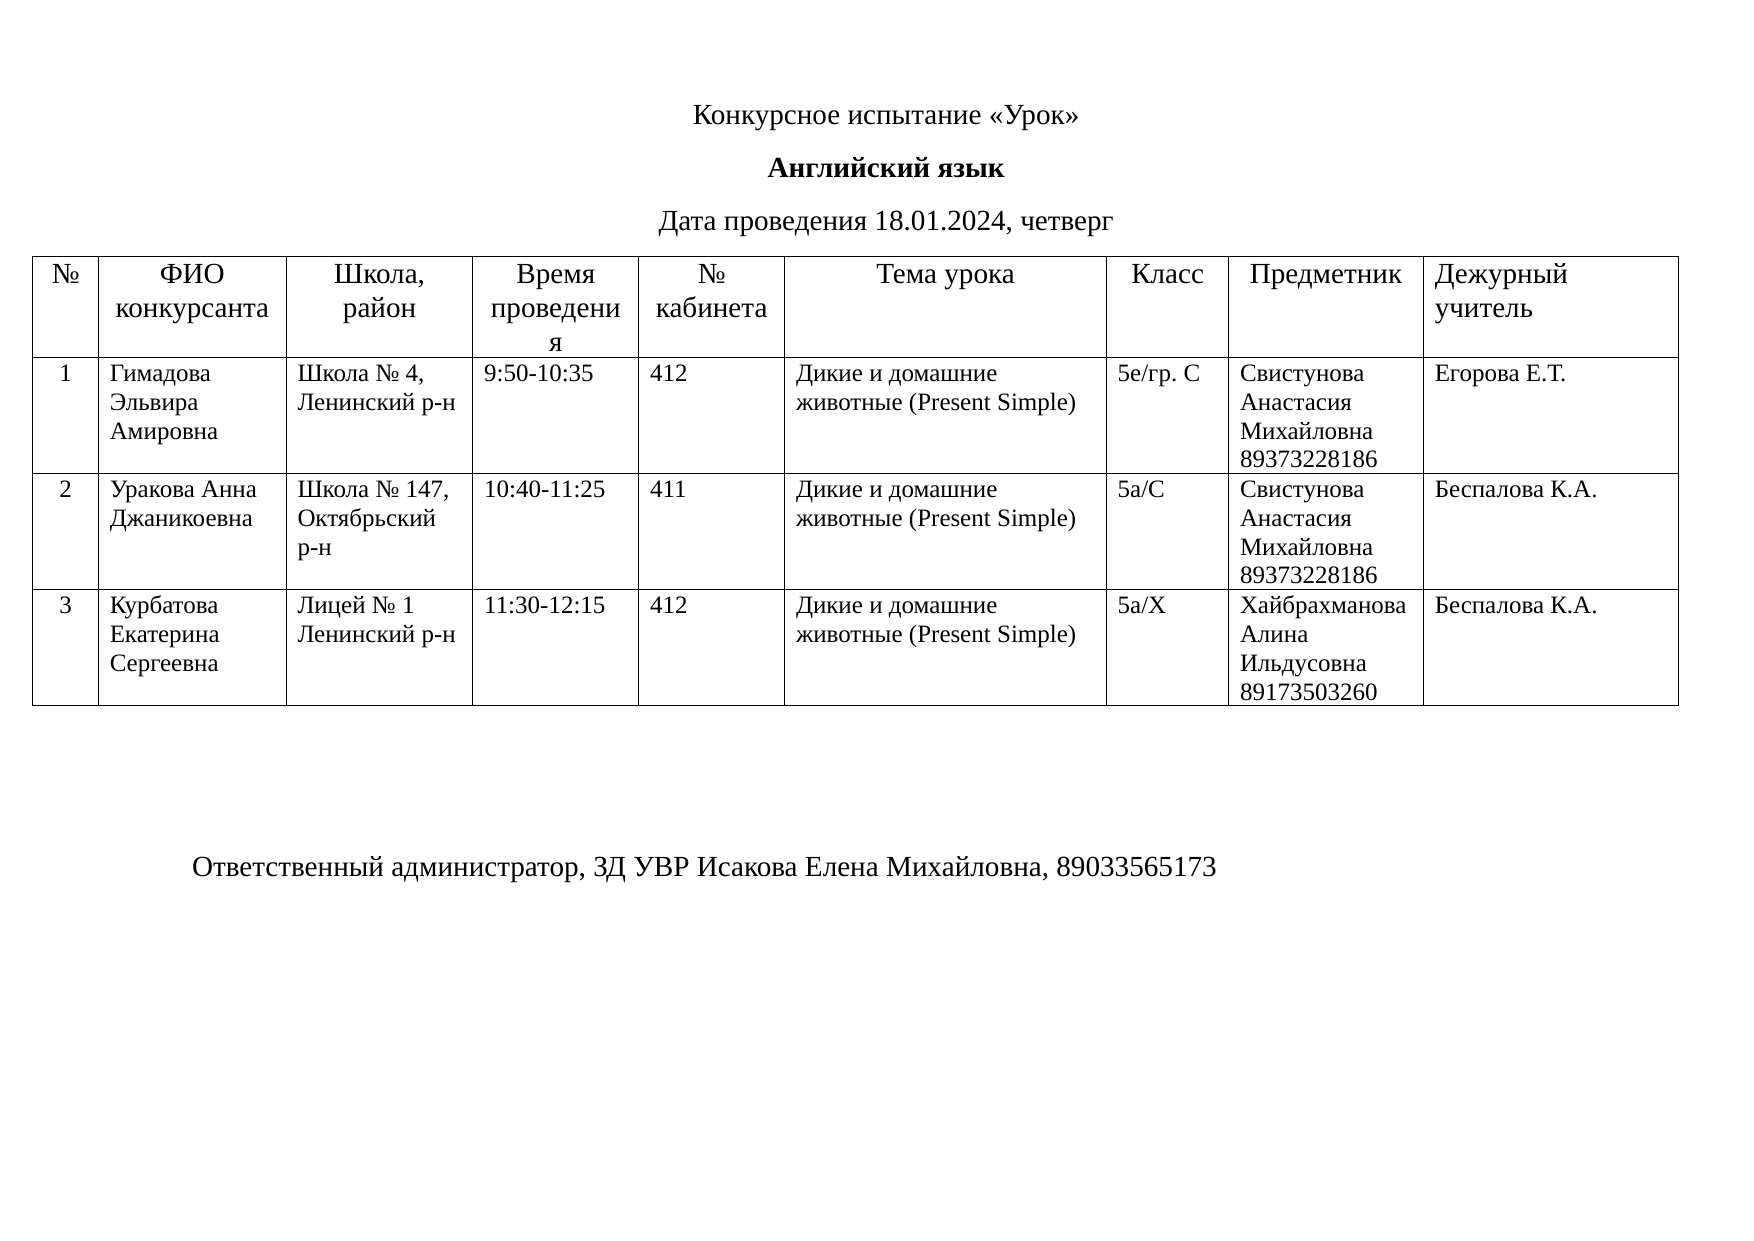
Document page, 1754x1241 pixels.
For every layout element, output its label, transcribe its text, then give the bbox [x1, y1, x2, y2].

text Ответственный администратор, ЗД УВР Исакова Елена Михайловна, 89033565173 [118, 849, 1654, 883]
table_cell Хайбрахманова Алина Ильдусовна 89173503260 [1229, 590, 1423, 705]
table_cell Лицей № 1 Ленинский р-н [287, 590, 472, 705]
table_cell Школа № 4, Ленинский р-н [287, 358, 472, 473]
text Английский язык [118, 150, 1654, 183]
table_cell 411 [639, 474, 784, 589]
table_cell 1 [33, 358, 98, 473]
table_cell 5а/С [1107, 474, 1228, 589]
table_cell 9:50-10:35 [473, 358, 638, 473]
table_header Время проведения [473, 257, 638, 357]
table_cell Дикие и домашние животные (Present Simple) [785, 358, 1106, 473]
table_header Предметник [1229, 257, 1423, 357]
table_cell Беспалова К.А. [1424, 474, 1678, 589]
table_cell Гимадова Эльвира Амировна [99, 358, 286, 473]
table_cell 412 [639, 358, 784, 473]
table_header Школа, район [287, 257, 472, 357]
table_cell 5е/гр. С [1107, 358, 1228, 473]
table_cell 11:30-12:15 [473, 590, 638, 705]
table_cell Уракова Анна Джаникоевна [99, 474, 286, 589]
table_header ФИО конкурсанта [99, 257, 286, 357]
table_cell Беспалова К.А. [1424, 590, 1678, 705]
table_header № кабинета [639, 257, 784, 357]
table_cell 412 [639, 590, 784, 705]
table_header Дежурный учитель [1424, 257, 1678, 357]
table_cell 2 [33, 474, 98, 589]
table_cell Курбатова Екатерина Сергеевна [99, 590, 286, 705]
table_cell Егорова Е.Т. [1424, 358, 1678, 473]
table_cell 10:40-11:25 [473, 474, 638, 589]
table_cell 5а/Х [1107, 590, 1228, 705]
table_cell Свистунова Анастасия Михайловна 89373228186 [1229, 474, 1423, 589]
table_header Класс [1107, 257, 1228, 357]
table_cell Дикие и домашние животные (Present Simple) [785, 590, 1106, 705]
table_header № [33, 257, 98, 357]
table_cell Свистунова Анастасия Михайловна 89373228186 [1229, 358, 1423, 473]
text Конкурсное испытание «Урок» [118, 97, 1654, 131]
table_cell Школа № 147, Октябрьский р-н [287, 474, 472, 589]
table_cell 3 [33, 590, 98, 705]
table_header Тема урока [785, 257, 1106, 357]
table_cell Дикие и домашние животные (Present Simple) [785, 474, 1106, 589]
text Дата проведения 18.01.2024, четверг [118, 203, 1654, 236]
